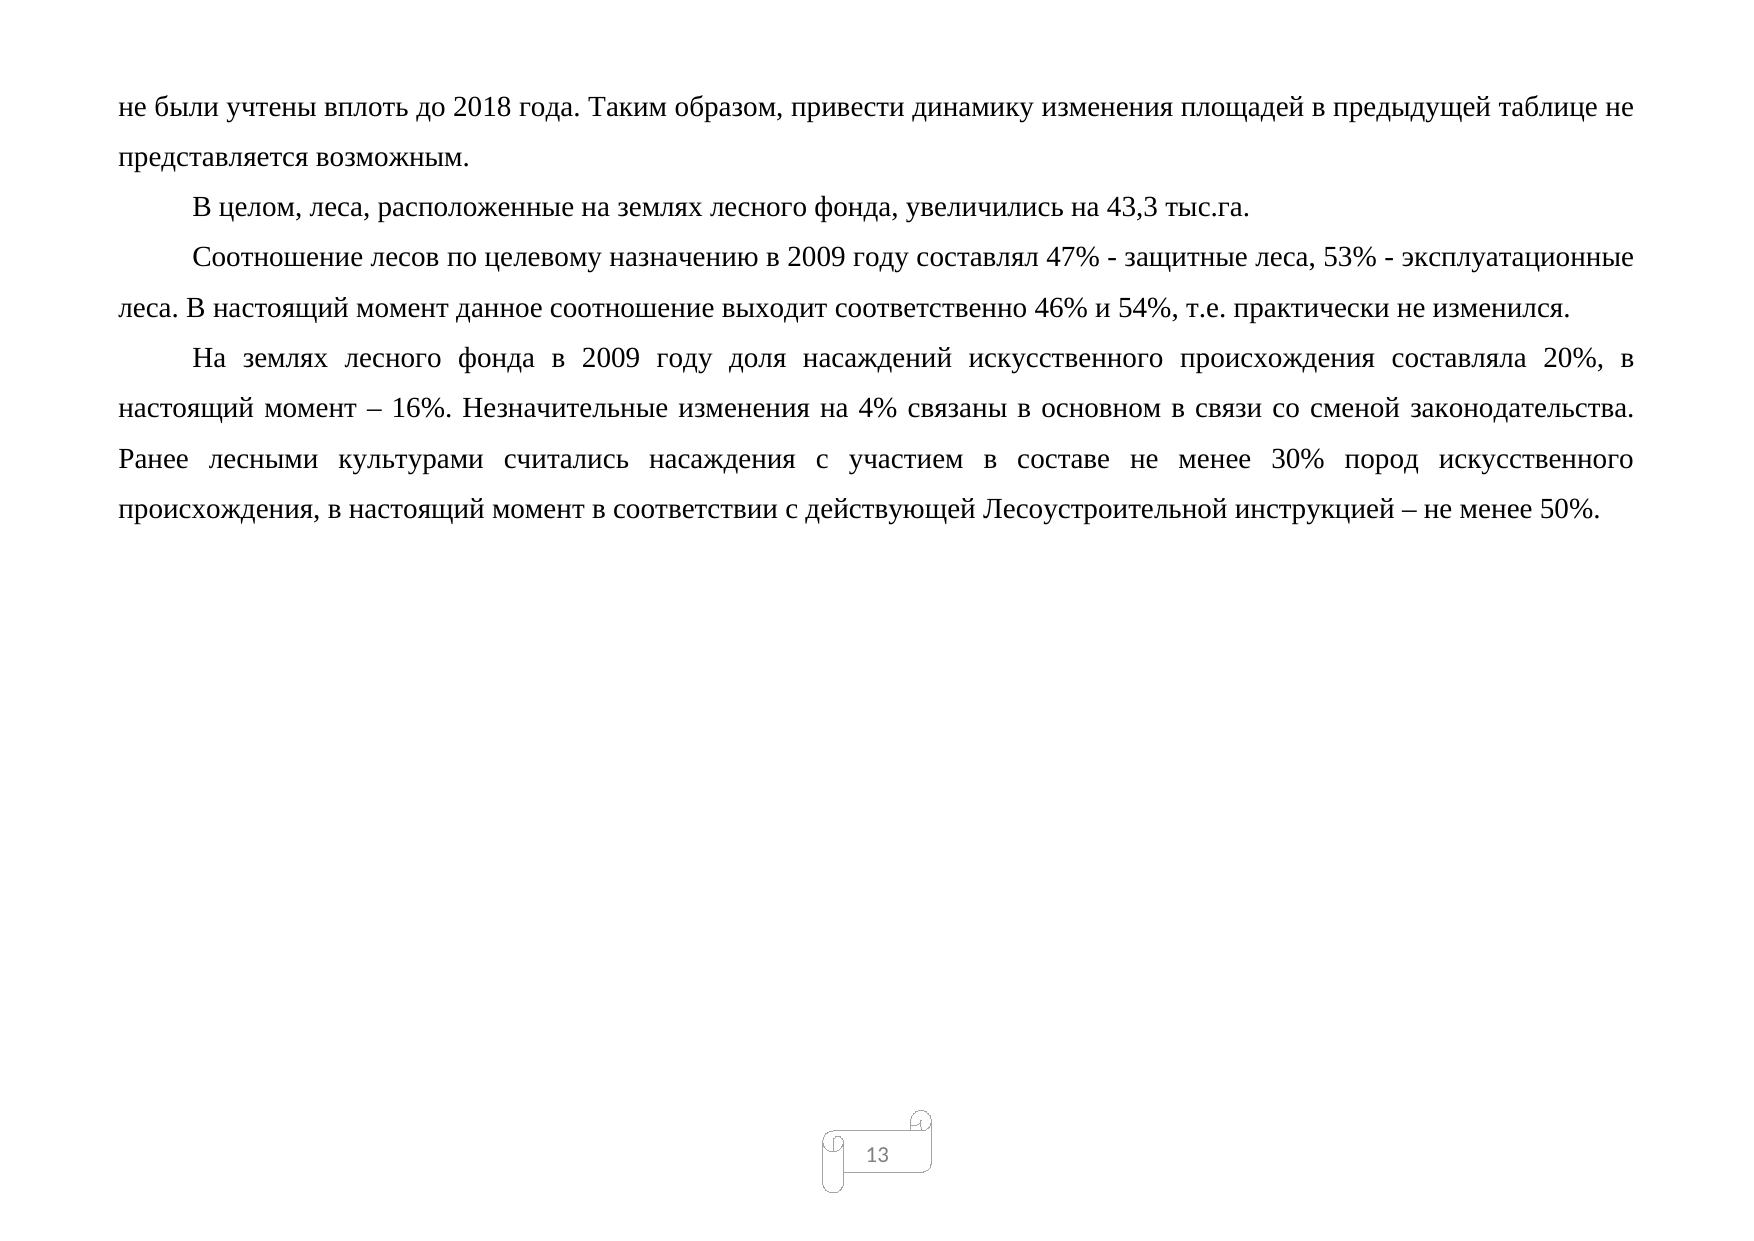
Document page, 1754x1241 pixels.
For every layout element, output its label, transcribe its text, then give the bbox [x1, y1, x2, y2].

text На землях лесного фонда в 2009 году доля насаждений искусственного происхождения составляла 20%, в настоящий момент – 16%. Незначительные изменения на 4% связаны в основном в связи со сменой законодательства. Ранее лесными культурами считались насаждения с участием в составе не менее 30% пород искусственного происхождения, в настоящий момент в соответствии с действующей Лесоустроительной инструкцией – не менее 50%. [118, 340, 1636, 525]
text В целом, леса, расположенные на землях лесного фонда, увеличились на 43,3 тыс.га. [118, 189, 1636, 223]
text Соотношение лесов по целевому назначению в 2009 году составлял 47% - защитные леса, 53% - эксплуатационные леса. В настоящий момент данное соотношение выходит соответственно 46% и 54%, т.е. практически не изменился. [118, 239, 1636, 323]
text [118, 89, 1636, 172]
